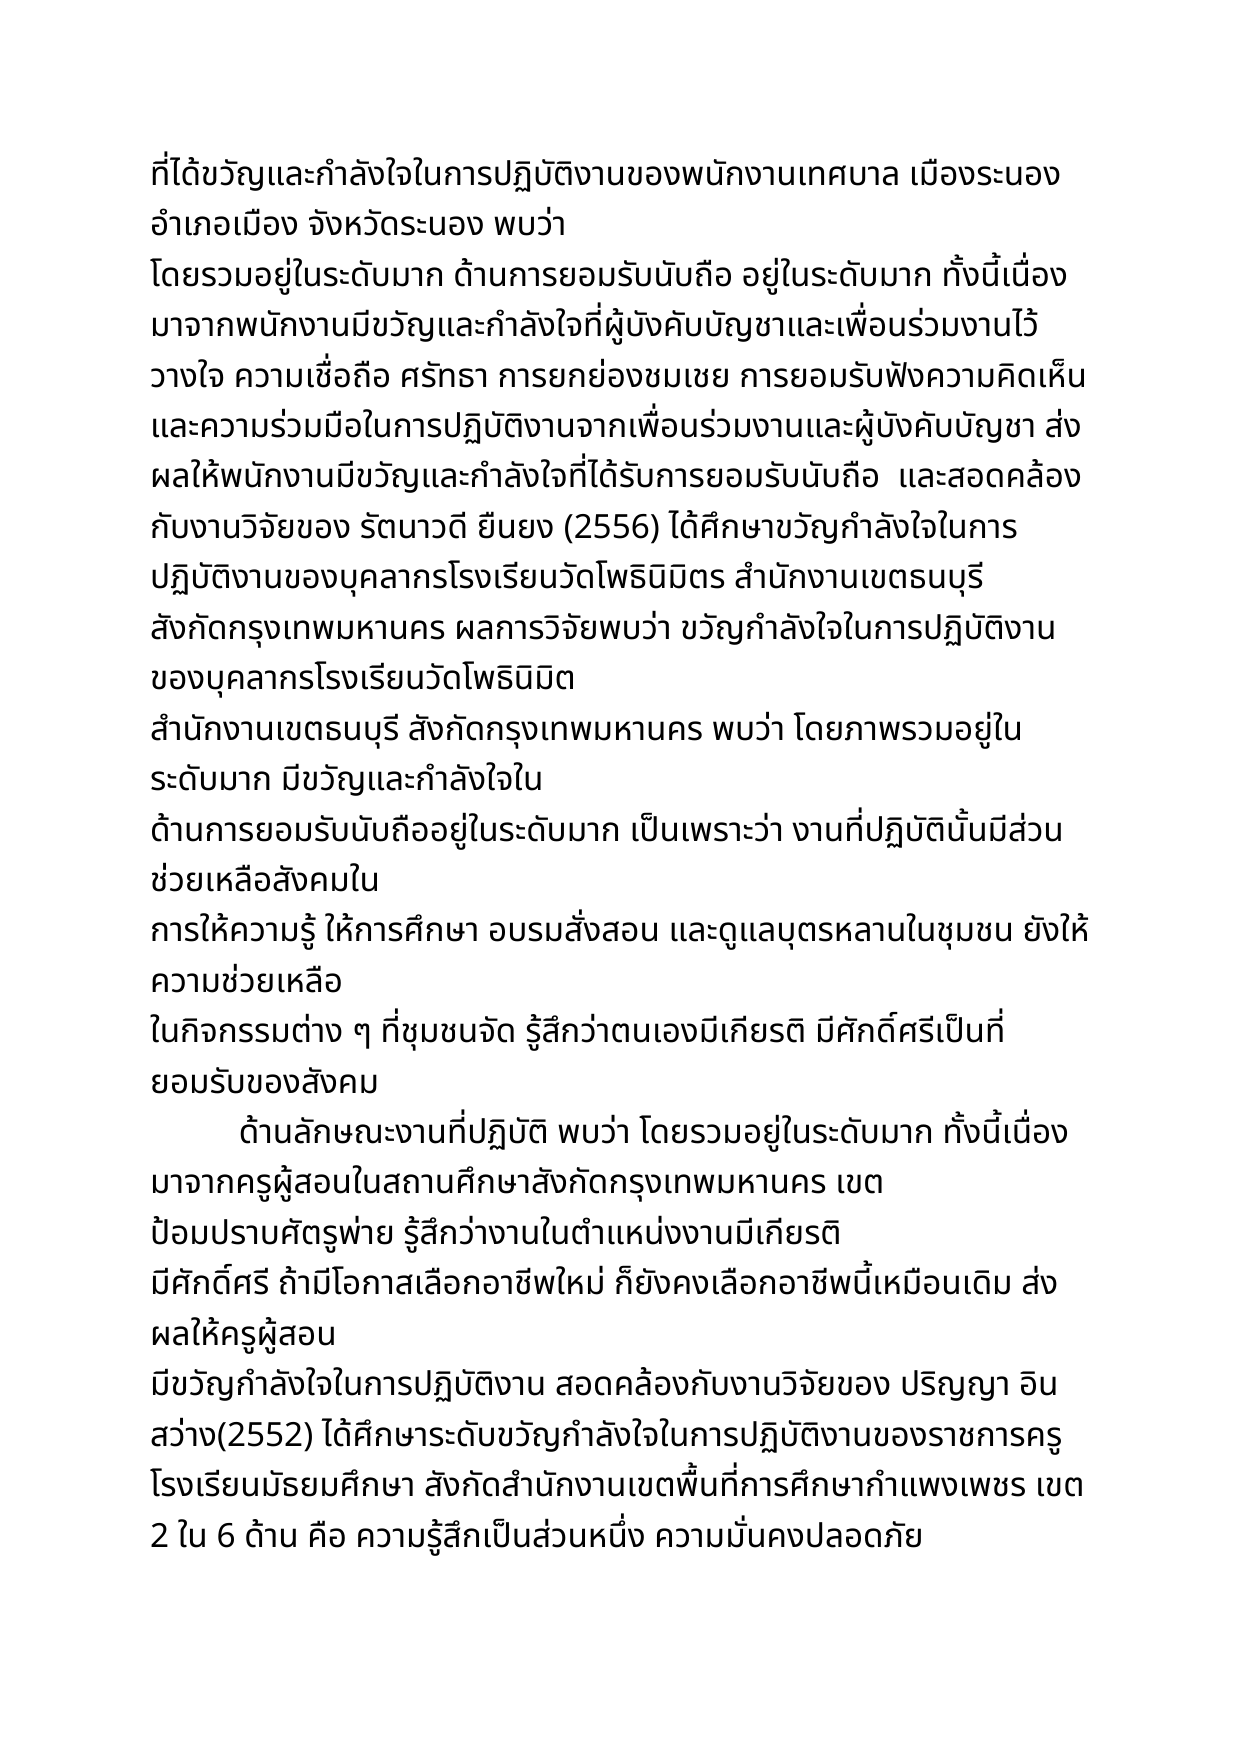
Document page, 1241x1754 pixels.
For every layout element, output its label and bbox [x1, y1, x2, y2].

text [150, 150, 1090, 1108]
text [150, 1108, 1090, 1562]
